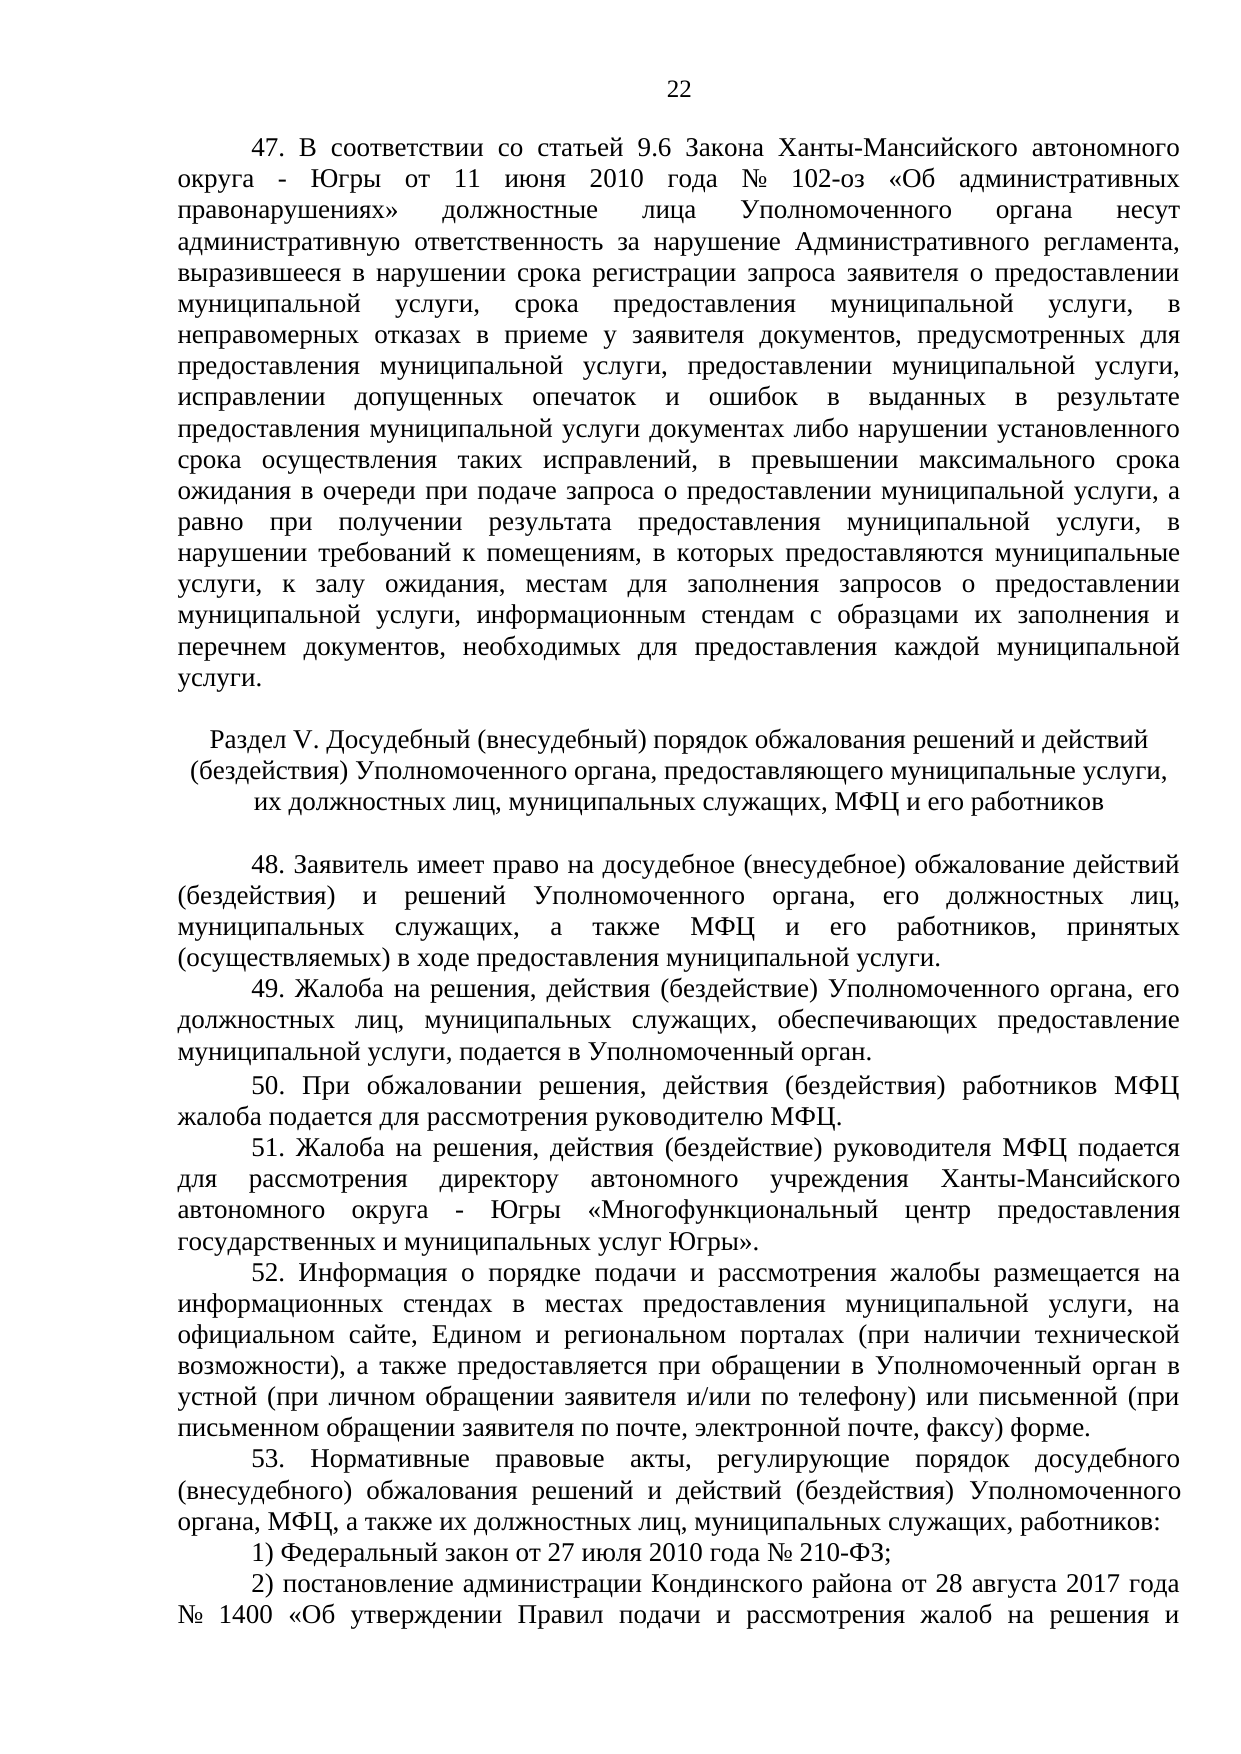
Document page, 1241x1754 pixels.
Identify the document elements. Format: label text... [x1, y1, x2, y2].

text 47. В соответствии со статьей 9.6 Закона Ханты-Мансийского автономного округа - Югры от 11 июня 2010 года № 102-оз «Об административных правонарушениях» должностные лица Уполномоченного органа несут административную ответственность за нарушение Административного регламента, выразившееся в нарушении срока регистрации запроса заявителя о предоставлении муниципальной услуги, срока предоставления муниципальной услуги, в неправомерных отказах в приеме у заявителя документов, предусмотренных для предоставления муниципальной услуги, предоставлении муниципальной услуги, исправлении допущенных опечаток и ошибок в выданных в результате предоставления муниципальной услуги документах либо нарушении установленного срока осуществления таких исправлений, в превышении максимального срока ожидания в очереди при подаче запроса о предоставлении муниципальной услуги, а равно при получении результата предоставления муниципальной услуги, в нарушении требований к помещениям, в которых предоставляются муниципальные услуги, к залу ожидания, местам для заполнения запросов о предоставлении муниципальной услуги, информационным стендам с образцами их заполнения и перечнем документов, необходимых для предоставления каждой муниципальной услуги. [177, 131, 1181, 692]
subtitle Раздел V. Досудебный (внесудебный) порядок обжалования решений и действий (бездействия) Уполномоченного органа, предоставляющего муниципальные услуги, их должностных лиц, муниципальных служащих, МФЦ и его работников [177, 723, 1181, 817]
text 49. Жалоба на решения, действия (бездействие) Уполномоченного органа, его должностных лиц, муниципальных служащих, обеспечивающих предоставление муниципальной услуги, подается в Уполномоченный орган. [177, 972, 1181, 1066]
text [177, 1567, 1181, 1629]
text 1) Федеральный закон от 27 июля 2010 года № 210-ФЗ; [177, 1536, 1181, 1567]
text 48. Заявитель имеет право на досудебное (внесудебное) обжалование действий (бездействия) и решений Уполномоченного органа, его должностных лиц, муниципальных служащих, а также МФЦ и его работников, принятых (осуществляемых) в ходе предоставления муниципальной услуги. [177, 848, 1181, 972]
text 51. Жалоба на решения, действия (бездействие) руководителя МФЦ подается для рассмотрения директору автономного учреждения Ханты-Мансийского автономного округа - Югры «Многофункциональный центр предоставления государственных и муниципальных услуг Югры». [177, 1131, 1181, 1256]
text 50. При обжаловании решения, действия (бездействия) работников МФЦ жалоба подается для рассмотрения руководителю МФЦ. [177, 1069, 1181, 1131]
text 52. Информация о порядке подачи и рассмотрения жалобы размещается на информационных стендах в местах предоставления муниципальной услуги, на официальном сайте, Едином и региональном порталах (при наличии технической возможности), а также предоставляется при обращении в Уполномоченный орган в устной (при личном обращении заявителя и/или по телефону) или письменной (при письменном обращении заявителя по почте, электронной почте, факсу) форме. [177, 1256, 1181, 1443]
text 53. Нормативные правовые акты, регулирующие порядок досудебного (внесудебного) обжалования решений и действий (бездействия) Уполномоченного органа, МФЦ, а также их должностных лиц, муниципальных служащих, работников: [177, 1443, 1181, 1536]
